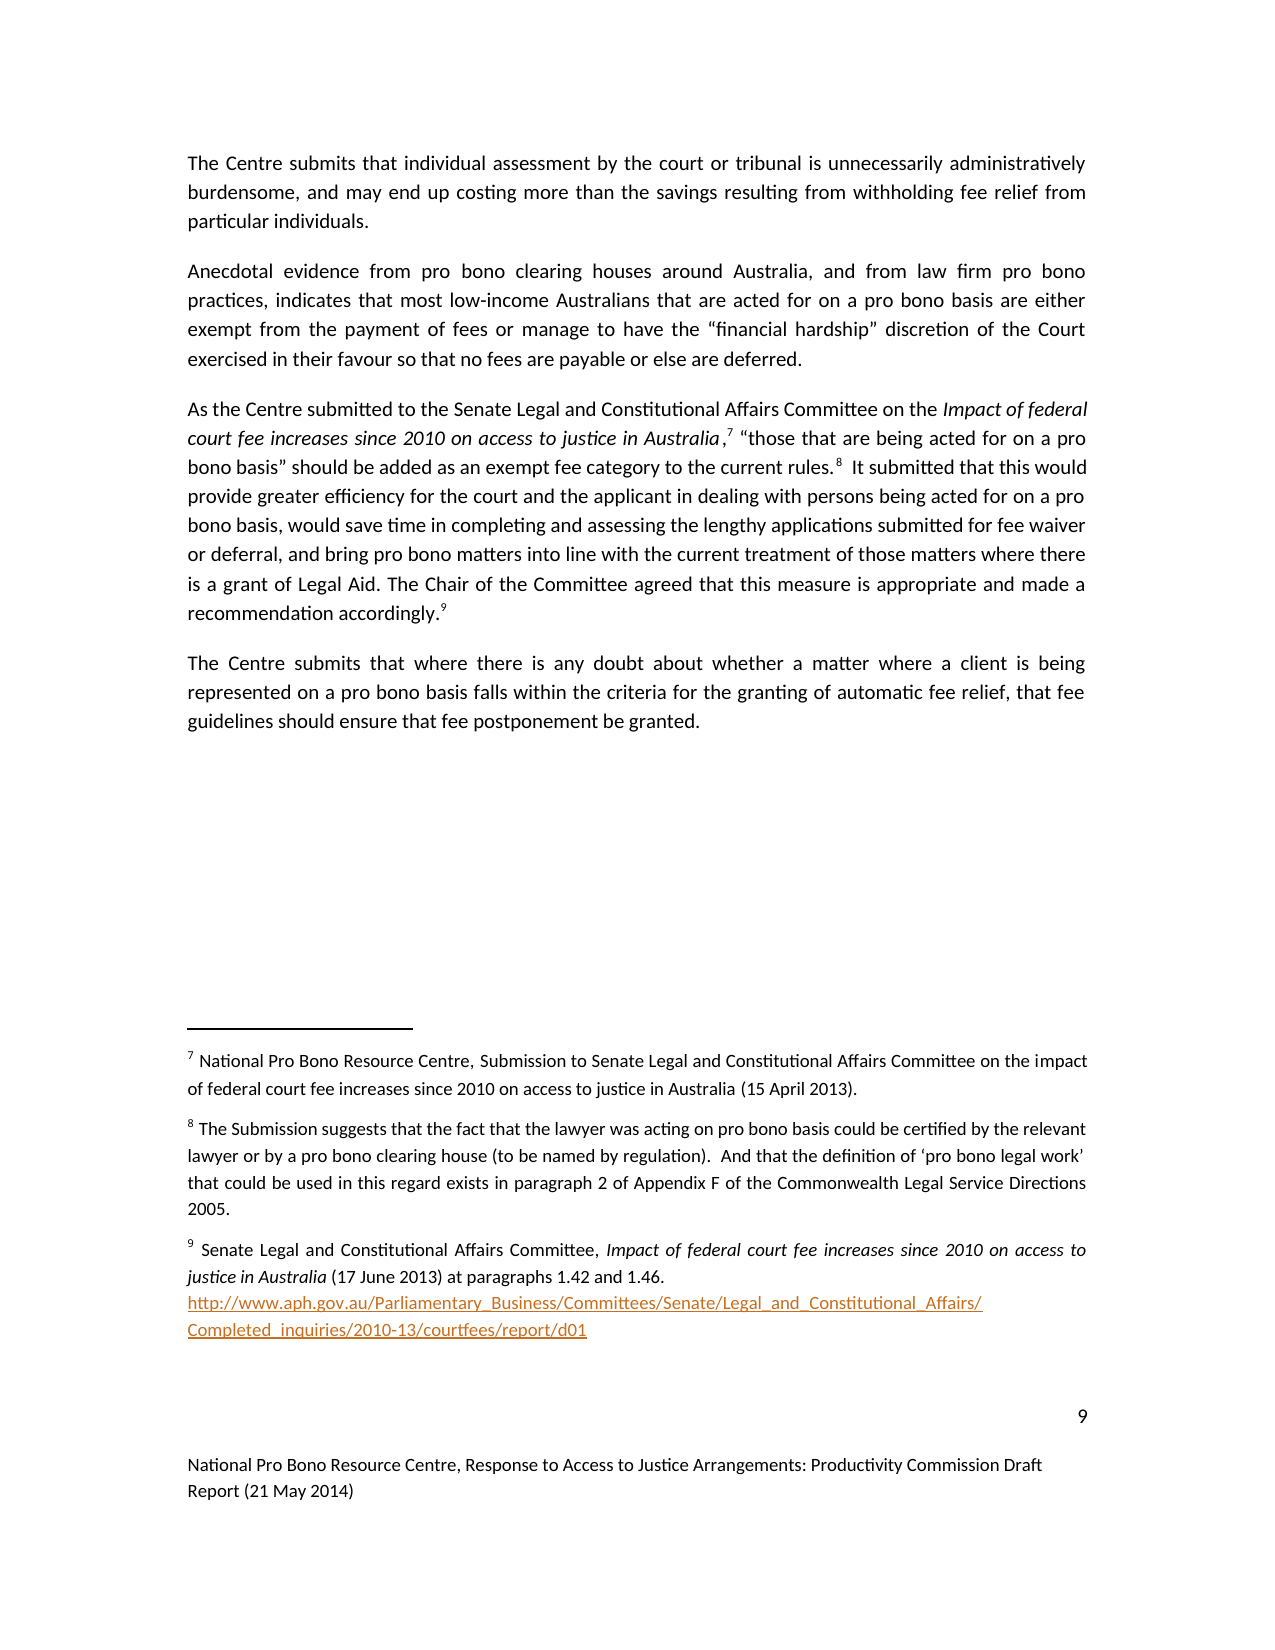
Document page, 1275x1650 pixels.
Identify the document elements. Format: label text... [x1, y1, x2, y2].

text The Centre submits that individual assessment by the court or tribunal is unnecessarily administratively burdensome, and may end up costing more than the savings resulting from withholding fee relief from particular individuals. [187, 150, 1087, 234]
text Anecdotal evidence from pro bono clearing houses around Australia, and from law firm pro bono practices, indicates that most low-income Australians that are acted for on a pro bono basis are either exempt from the payment of fees or manage to have the “financial hardship” discretion of the Court exercised in their favour so that no fees are payable or else are deferred. [187, 258, 1087, 371]
text As the Centre submitted to the Senate Legal and Constitutional Affairs Committee on the Impact of federal court fee increases since 2010 on access to justice in Australia, “those that are being acted for on a pro bono basis” should be added as an exempt fee category to the current rules. It submitted that this would provide greater efficiency for the court and the applicant in dealing with persons being acted for on a pro bono basis, would save time in completing and assessing the lengthy applications submitted for fee waiver or deferral, and bring pro bono matters into line with the current treatment of those matters where there is a grant of Legal Aid. The Chair of the Committee agreed that this measure is appropriate and made a recommendation accordingly. [187, 396, 1087, 625]
text The Centre submits that where there is any doubt about whether a matter where a client is being represented on a pro bono basis falls within the criteria for the granting of automatic fee relief, that fee guidelines should ensure that fee postponement be granted. [187, 650, 1087, 734]
